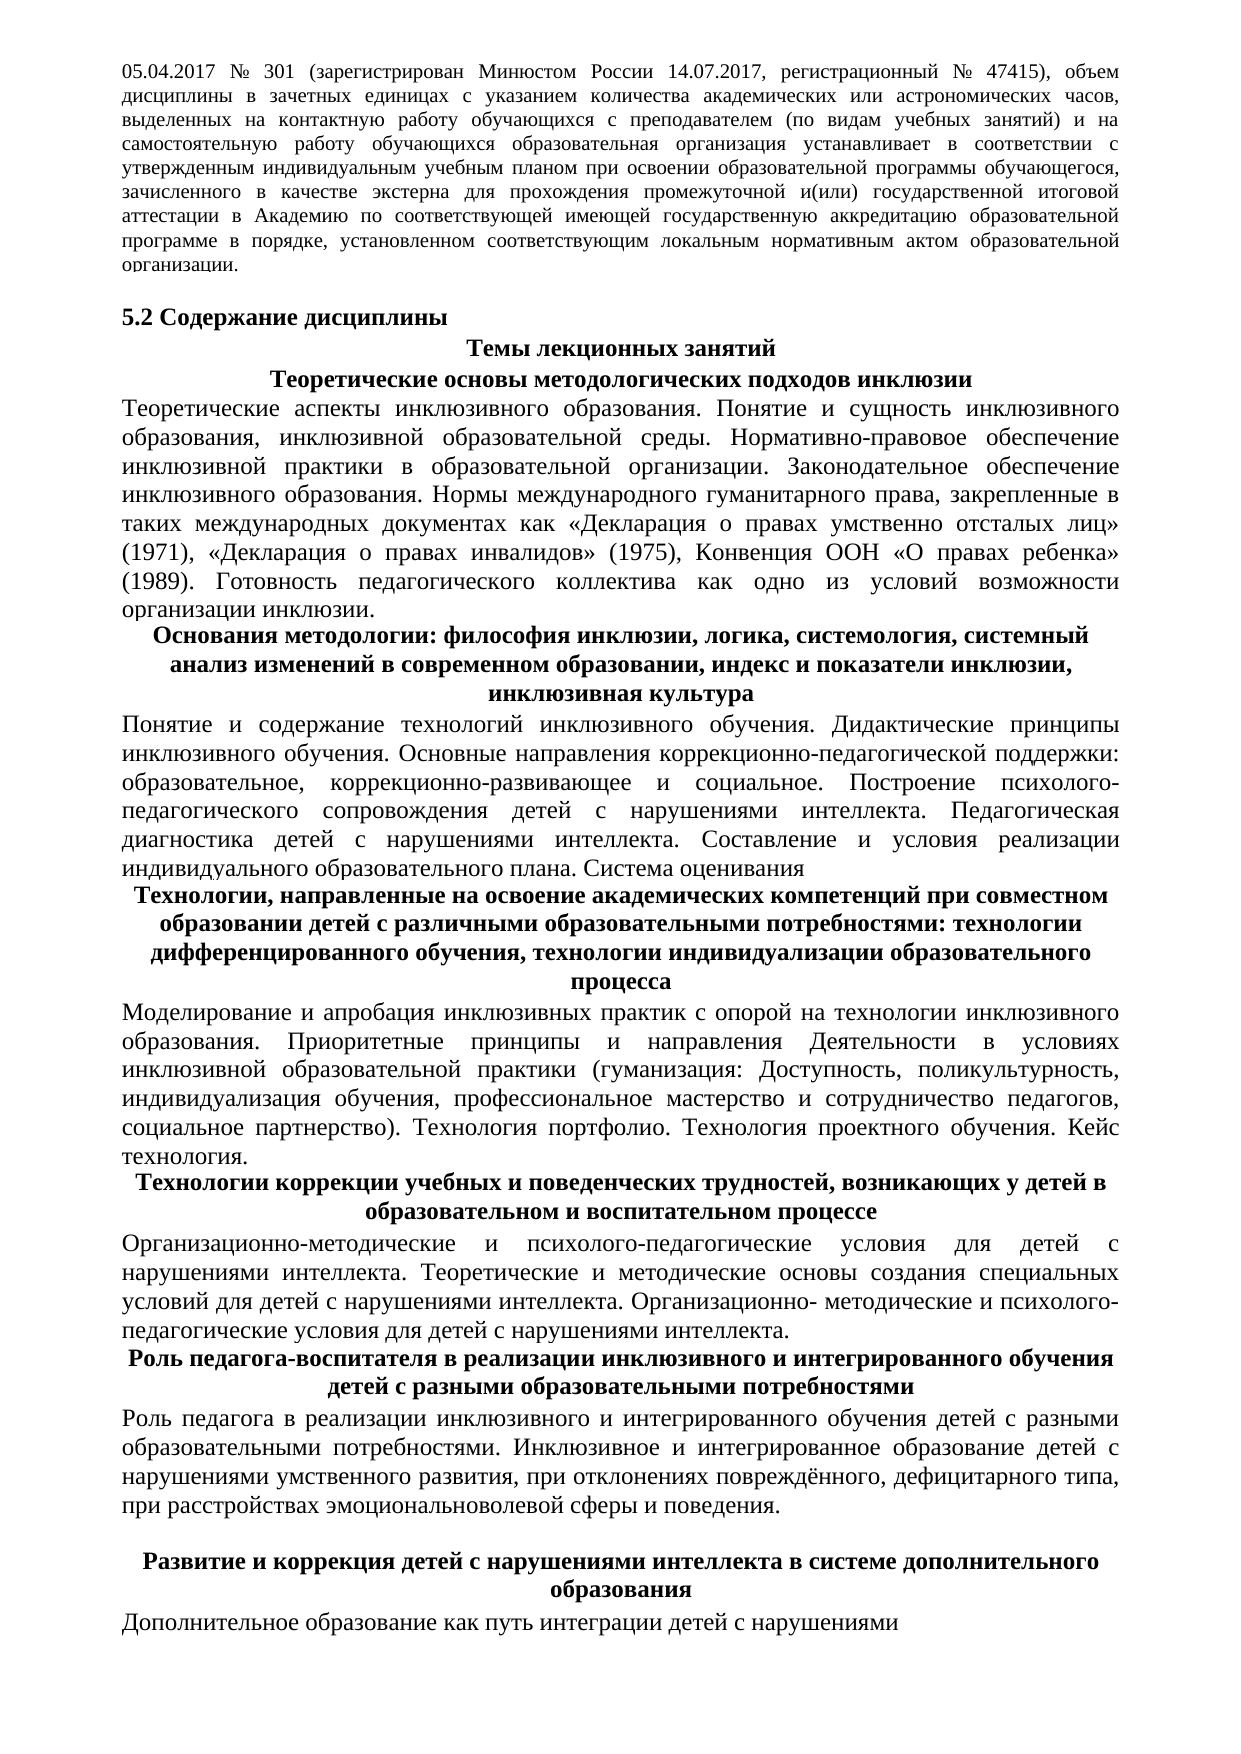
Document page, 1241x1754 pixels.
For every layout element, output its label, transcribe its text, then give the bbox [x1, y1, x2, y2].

table_cell Дополнительное образование как путь интеграции детей с нарушениями [118, 1607, 1124, 1662]
table_cell Технологии, направленные на освоение академических компетенций при совместном образовании детей с различными образовательными потребностями: технологии дифференцированного обучения, технологии индивидуализации образовательного процесса [118, 880, 1124, 997]
table_cell Темы лекционных занятий [118, 333, 1124, 364]
table_cell Роль педагога-воспитателя в реализации инклюзивного и интегрированного обучения детей с разными образовательными потребностями [118, 1343, 1124, 1403]
table_header 05.04.2017 № 301 (зарегистрирован Минюстом России 14.07.2017, регистрационный № 47415), объем дисциплины в зачетных единицах с указанием количества академических или астрономических часов, выделенных на контактную работу обучающихся с преподавателем (по видам учебных занятий) и на самостоятельную работу обучающихся образовательная организация устанавливает в соответствии с утвержденным индивидуальным учебным планом при освоении образовательной программы обучающегося, зачисленного в качестве экстерна для прохождения промежуточной и(или) государственной итоговой аттестации в Академию по соответствующей имеющей государственную аккредитацию образовательной программе в порядке, установленном соответствующим локальным нормативным актом образовательной организации. [118, 59, 1124, 272]
table_cell 5.2 Содержание дисциплины [118, 272, 1124, 333]
table_cell Основания методологии: философия инклюзии, логика, системология, системный анализ изменений в современном образовании, индекс и показатели инклюзии, инклюзивная культура [118, 620, 1124, 709]
table_cell Теоретические аспекты инклюзивного образования. Понятие и сущность инклюзивного образования, инклюзивной образовательной среды. Нормативно-правовое обеспечение инклюзивной практики в образовательной организации. Законодательное обеспечение инклюзивного образования. Нормы международного гуманитарного права, закрепленные в таких международных документах как «Декларация о правах умственно отсталых лиц» (1971), «Декларация о правах инвалидов» (1975), Конвенция ООН «О правах ребенка» (1989). Готовность педагогического коллектива как одно из условий возможности организации инклюзии. [118, 393, 1124, 620]
table_cell Технологии коррекции учебных и поведенческих трудностей, возникающих у детей в образовательном и воспитательном процессе [118, 1168, 1124, 1228]
table_cell Роль педагога в реализации инклюзивного и интегрированного обучения детей с разными образовательными потребностями. Инклюзивное и интегрированное образование детей с нарушениями умственного развития, при отклонениях повреждённого, дефицитарного типа, при расстройствах эмоциональноволевой сферы и поведения. [118, 1404, 1124, 1546]
table_cell Моделирование и апробация инклюзивных практик с опорой на технологии инклюзивного образования. Приоритетные принципы и направления Деятельности в условиях инклюзивной образовательной практики (гуманизация: Доступность, поликультурность, индивидуализация обучения, профессиональное мастерство и сотрудничество педагогов, социальное партнерство). Технология портфолио. Технология проектного обучения. Кейс технология. [118, 997, 1124, 1167]
table_cell Понятие и содержание технологий инклюзивного обучения. Дидактические принципы инклюзивного обучения. Основные направления коррекционно-педагогической поддержки: образовательное, коррекционно-развивающее и социальное. Построение психолого-педагогического сопровождения детей с нарушениями интеллекта. Педагогическая диагностика детей с нарушениями интеллекта. Составление и условия реализации индивидуального образовательного плана. Система оценивания [118, 709, 1124, 880]
table_cell Организационно-методические и психолого-педагогические условия для детей с нарушениями интеллекта. Теоретические и методические основы создания специальных условий для детей с нарушениями интеллекта. Организационно- методические и психолого-педагогические условия для детей с нарушениями интеллекта. [118, 1229, 1124, 1343]
table_cell Теоретические основы методологических подходов инклюзии [118, 365, 1124, 393]
table_cell Развитие и коррекция детей с нарушениями интеллекта в системе дополнительного образования [118, 1546, 1124, 1607]
